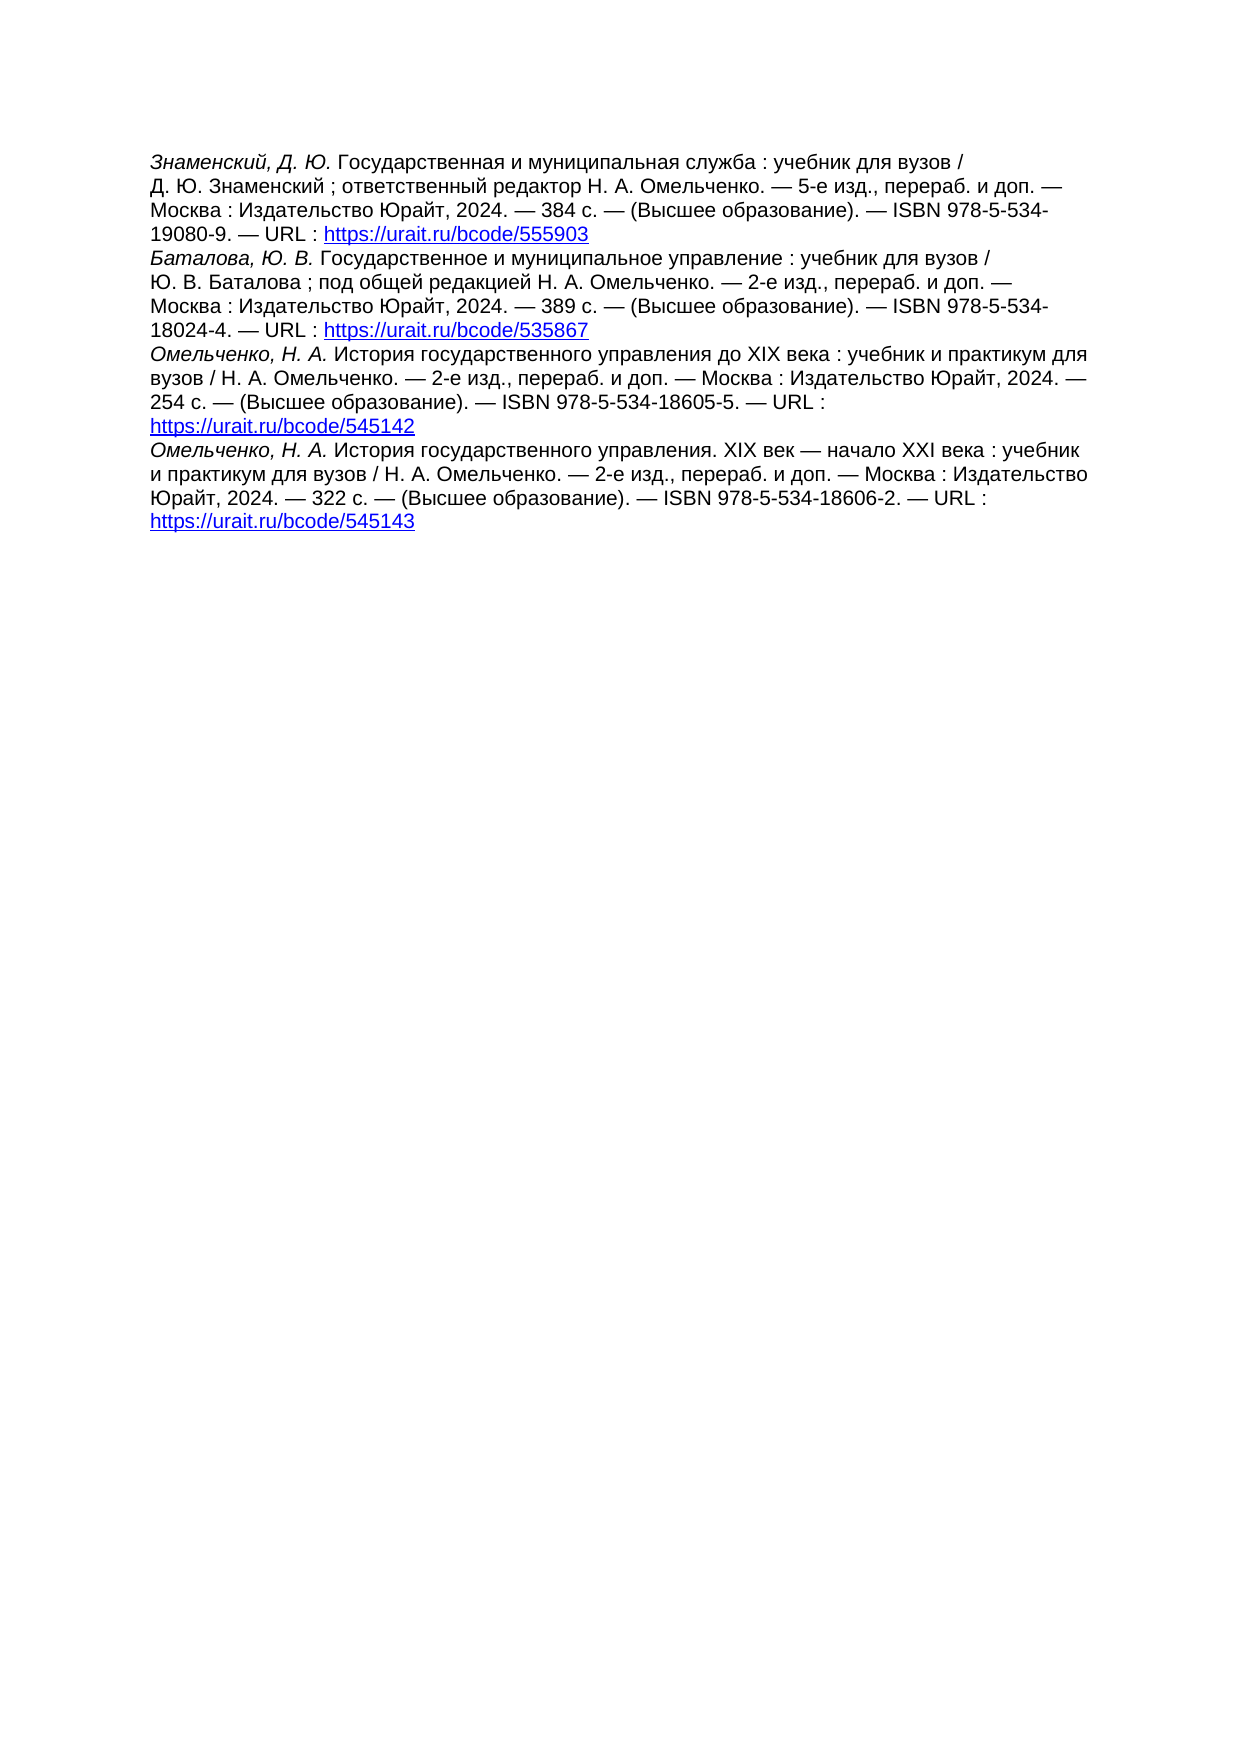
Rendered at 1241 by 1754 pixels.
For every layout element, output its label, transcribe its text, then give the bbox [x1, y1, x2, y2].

text Знаменский, Д. Ю. Государственная и муниципальная служба : учебник для вузов / Д. Ю. Знаменский ; ответственный редактор Н. А. Омельченко. — 5-е изд., перераб. и доп. — Москва : Издательство Юрайт, 2024. — 384 с. — (Высшее образование). — ISBN 978-5-534-19080-9. — URL : https://urait.ru/bcode/555903 [150, 150, 1090, 246]
text Омельченко, Н. А. История государственного управления. XIX век — начало XXI века : учебник и практикум для вузов / Н. А. Омельченко. — 2-е изд., перераб. и доп. — Москва : Издательство Юрайт, 2024. — 322 с. — (Высшее образование). — ISBN 978-5-534-18606-2. — URL : https://urait.ru/bcode/545143 [150, 437, 1090, 533]
text Баталова, Ю. В. Государственное и муниципальное управление : учебник для вузов / Ю. В. Баталова ; под общей редакцией Н. А. Омельченко. — 2-е изд., перераб. и доп. — Москва : Издательство Юрайт, 2024. — 389 с. — (Высшее образование). — ISBN 978-5-534-18024-4. — URL : https://urait.ru/bcode/535867 [150, 246, 1090, 342]
text Омельченко, Н. А. История государственного управления до XIX века : учебник и практикум для вузов / Н. А. Омельченко. — 2-е изд., перераб. и доп. — Москва : Издательство Юрайт, 2024. — 254 с. — (Высшее образование). — ISBN 978-5-534-18605-5. — URL : https://urait.ru/bcode/545142 [150, 342, 1090, 437]
